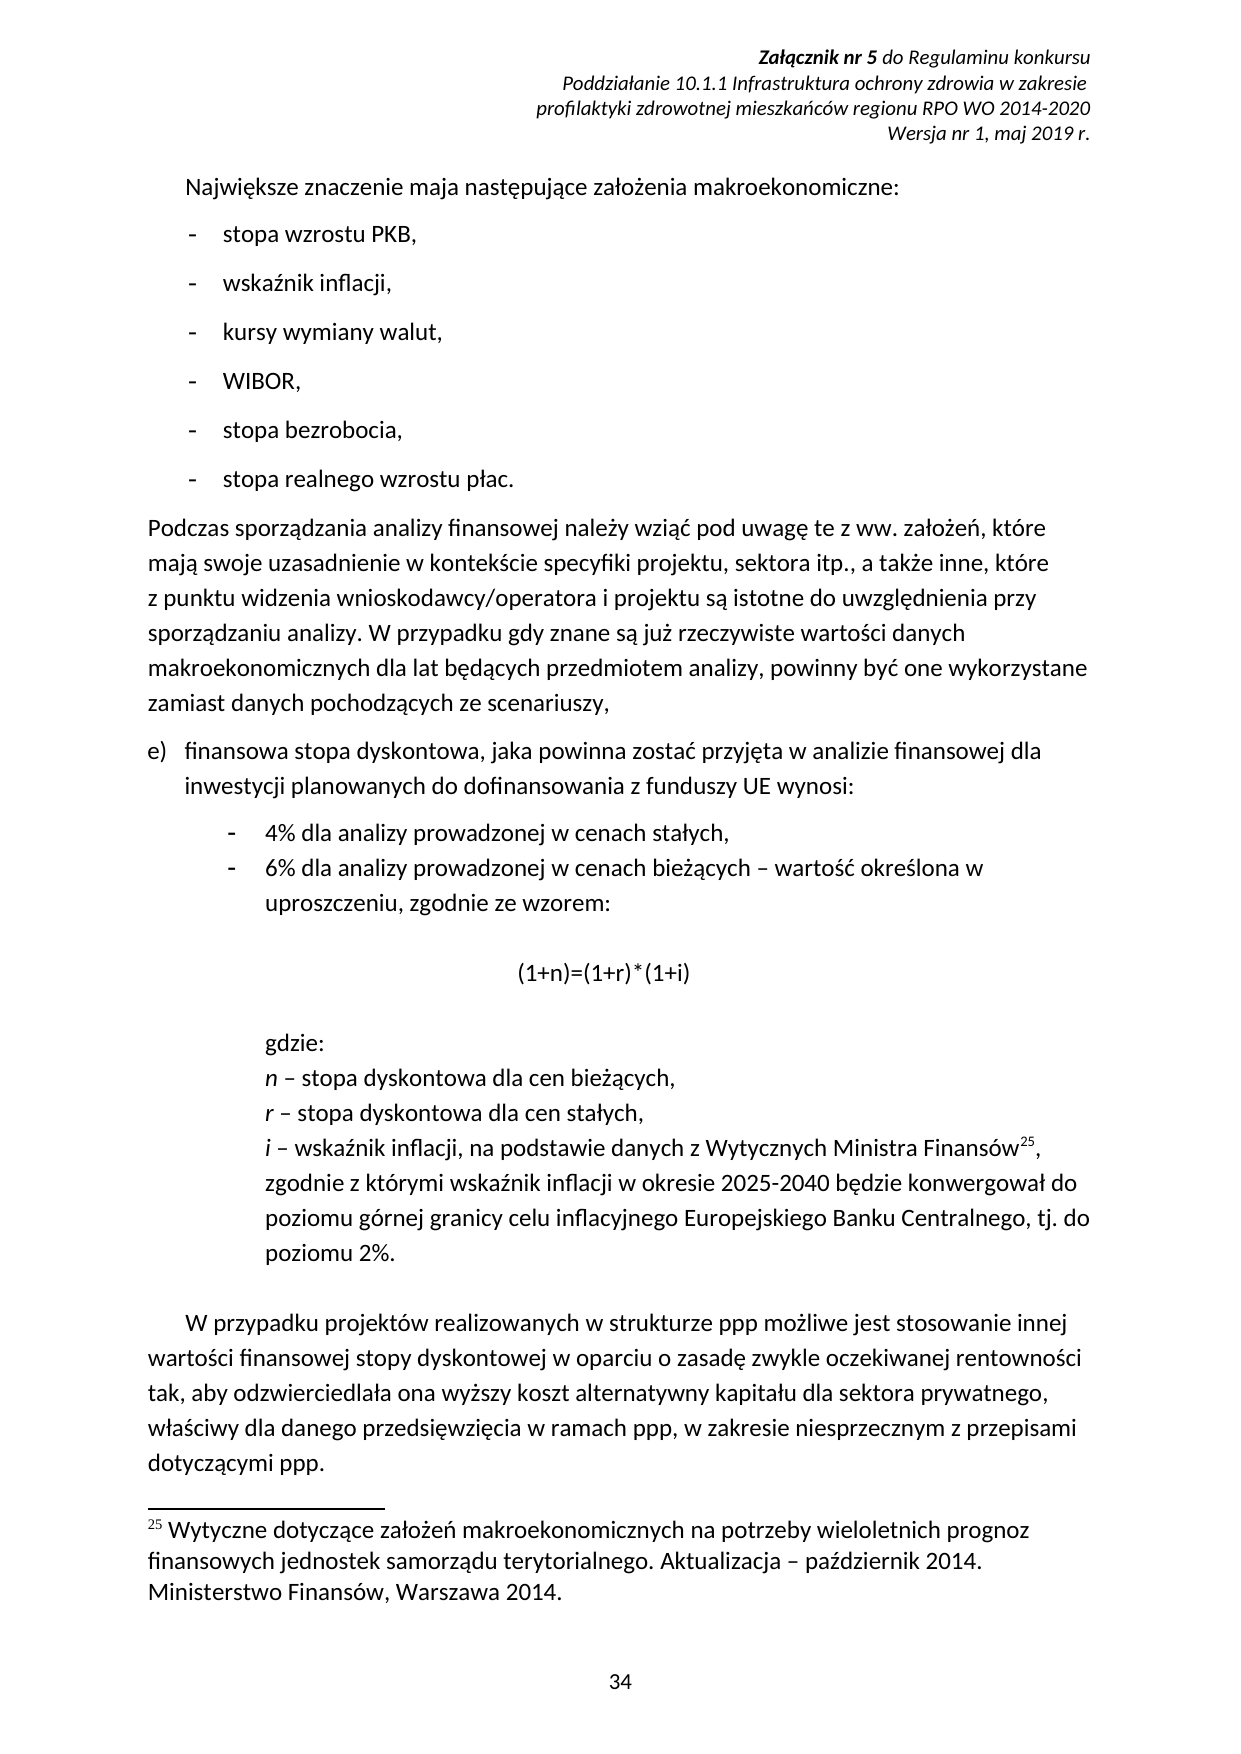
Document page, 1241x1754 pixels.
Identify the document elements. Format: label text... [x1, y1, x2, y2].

text Największe znaczenie maja następujące założenia makroekonomiczne: [185, 171, 1092, 202]
list stopa wzrostu PKB, [185, 218, 1092, 250]
text i – wskaźnik inflacji, na podstawie danych z Wytycznych Ministra Finansów, zgodnie z którymi wskaźnik inflacji w okresie 2025-2040 będzie konwergował do poziomu górnej granicy celu inflacyjnego Europejskiego Banku Centralnego, tj. do poziomu 2%. [265, 1132, 1092, 1268]
list stopa realnego wzrostu płac. [185, 463, 1092, 495]
text r – stopa dyskontowa dla cen stałych, [265, 1097, 1092, 1128]
list 4% dla analizy prowadzonej w cenach stałych, [227, 817, 1092, 848]
text (1+n)=(1+r)*(1+i) [486, 957, 1092, 988]
text gdzie: [265, 1027, 1092, 1058]
text n – stopa dyskontowa dla cen bieżących, [265, 1062, 1092, 1093]
text Podczas sporządzania analizy finansowej należy wziąć pod uwagę te z ww. założeń, które mają swoje uzasadnienie w kontekście specyfiki projektu, sektora itp., a także inne, które z punktu widzenia wnioskodawcy/operatora i projektu są istotne do uwzględnienia przy sporządzaniu analizy. W przypadku gdy znane są już rzeczywiste wartości danych makroekonomicznych dla lat będących przedmiotem analizy, powinny być one wykorzystane zamiast danych pochodzących ze scenariuszy, [148, 512, 1092, 718]
list WIBOR, [185, 365, 1092, 397]
list kursy wymiany walut, [185, 316, 1092, 348]
list 6% dla analizy prowadzonej w cenach bieżących – wartość określona w uproszczeniu, zgodnie ze wzorem: [227, 852, 1092, 918]
list finansowa stopa dyskontowa, jaka powinna zostać przyjęta w analizie finansowej dla inwestycji planowanych do dofinansowania z funduszy UE wynosi: [147, 735, 1092, 800]
text W przypadku projektów realizowanych w strukturze ppp możliwe jest stosowanie innej wartości finansowej stopy dyskontowej w oparciu o zasadę zwykle oczekiwanej rentowności tak, aby odzwierciedlała ona wyższy koszt alternatywny kapitału dla sektora prywatnego, właściwy dla danego przedsięwzięcia w ramach ppp, w zakresie niesprzecznym z przepisami dotyczącymi ppp. [148, 1307, 1092, 1478]
list wskaźnik inflacji, [185, 267, 1092, 299]
list stopa bezrobocia, [185, 414, 1092, 446]
